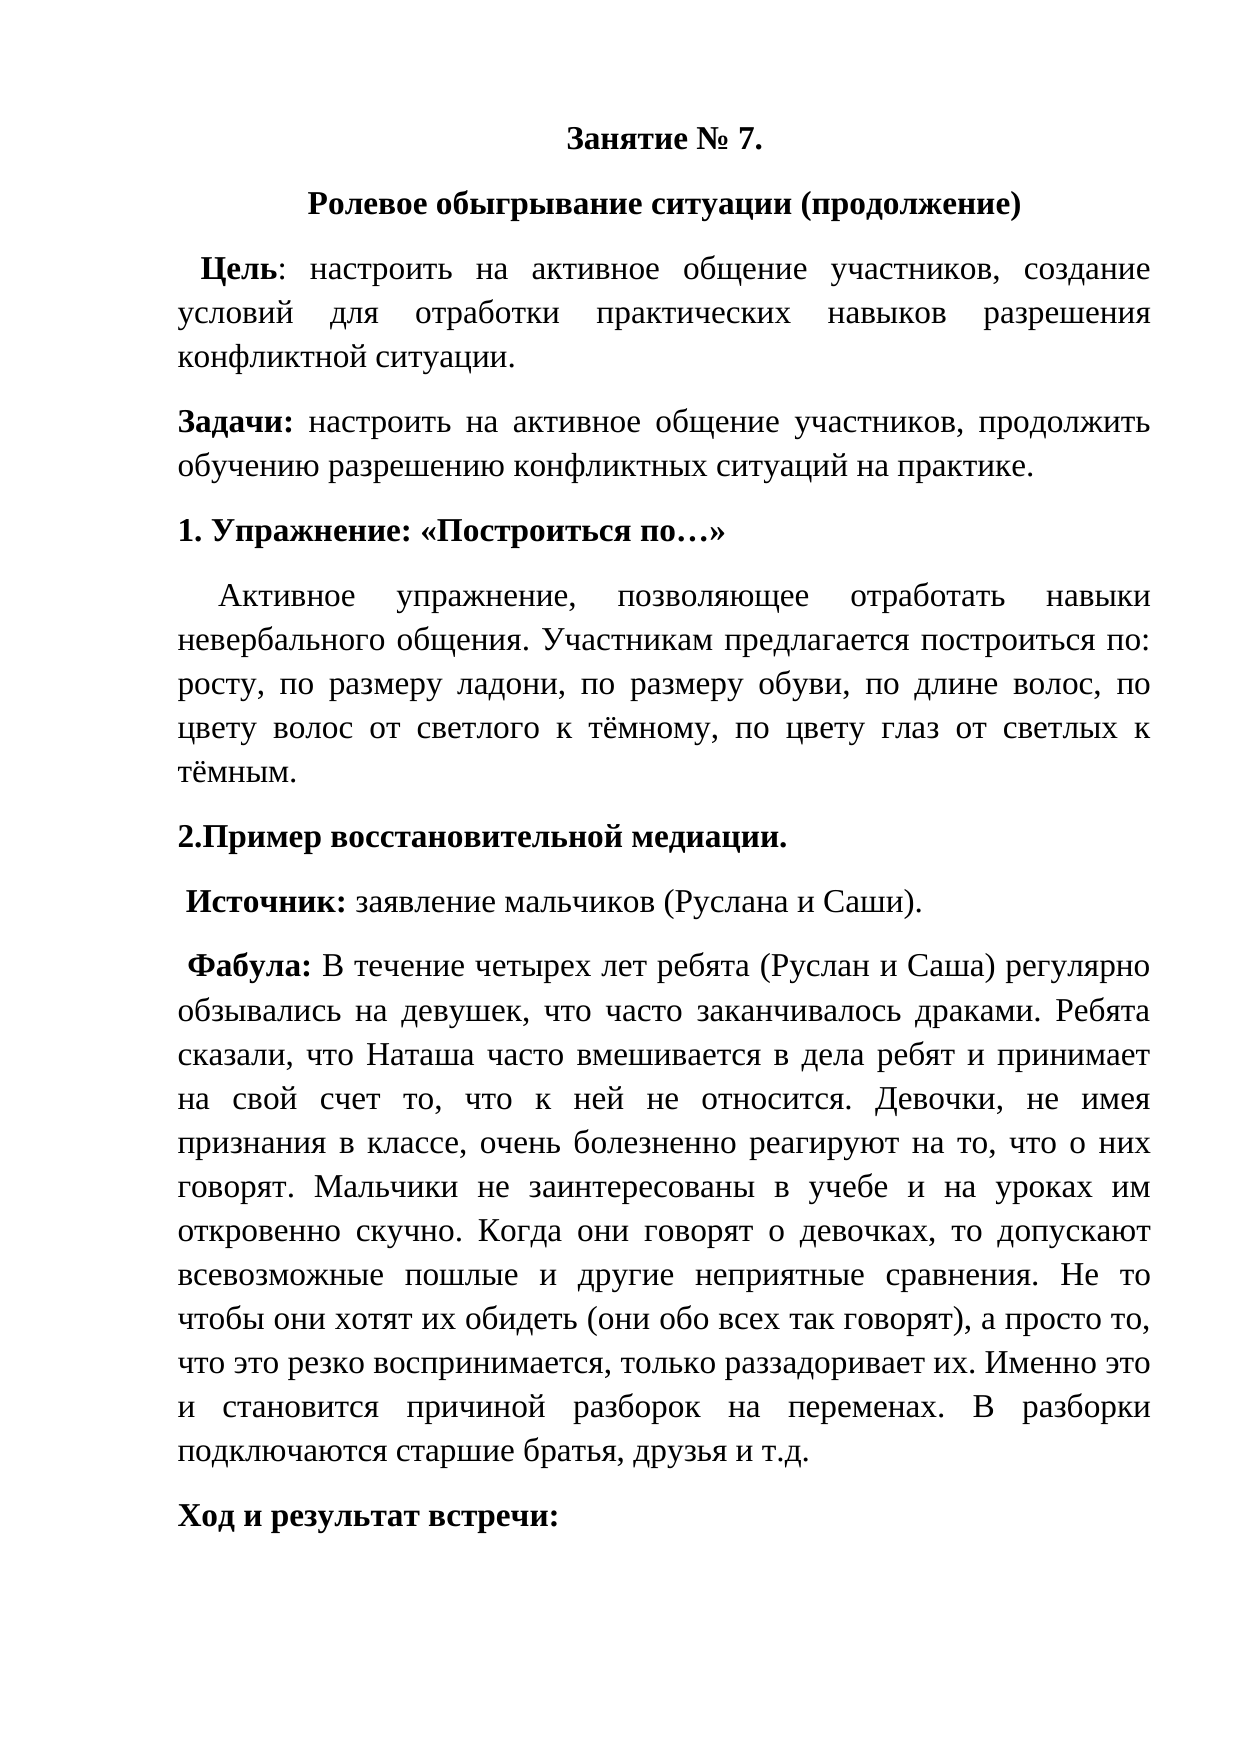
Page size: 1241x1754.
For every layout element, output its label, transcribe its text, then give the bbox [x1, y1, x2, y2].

text Ход и результат встречи: [177, 1495, 1152, 1534]
text 1. Упражнение: «Построиться по…» [177, 510, 1152, 548]
text Занятие № 7. [177, 118, 1152, 156]
text Активное упражнение, позволяющее отработать навыки невербального общения. Участникам предлагается построиться по: росту, по размеру ладони, по размеру обуви, по длине волос, по цвету волос от светлого к тёмному, по цвету глаз от светлых к тёмным. [177, 575, 1152, 789]
text Задачи: настроить на активное общение участников, продолжить обучению разрешению конфликтных ситуаций на практике. [177, 401, 1152, 483]
text Источник: заявление мальчиков (Руслана и Саши). [177, 881, 1152, 919]
text Фабула: В течение четырех лет ребята (Руслан и Саша) регулярно обзывались на девушек, что часто заканчивалось драками. Ребята сказали, что Наташа часто вмешивается в дела ребят и принимает на свой счет то, что к ней не относится. Девочки, не имея признания в классе, очень болезненно реагируют на то, что о них говорят. Мальчики не заинтересованы в учебе и на уроках им откровенно скучно. Когда они говорят о девочках, то допускают всевозможные пошлые и другие неприятные сравнения. Не то чтобы они хотят их обидеть (они обо всех так говорят), а просто то, что это резко воспринимается, только раззадоривает их. Именно это и становится причиной разборок на переменах. В разборки подключаются старшие братья, друзья и т.д. [177, 946, 1152, 1469]
text Цель: настроить на активное общение участников, создание условий для отработки практических навыков разрешения конфликтной ситуации. [177, 248, 1152, 374]
text 2.Пример восстановительной медиации. [177, 816, 1152, 854]
text Ролевое обыгрывание ситуации (продолжение) [177, 183, 1152, 221]
